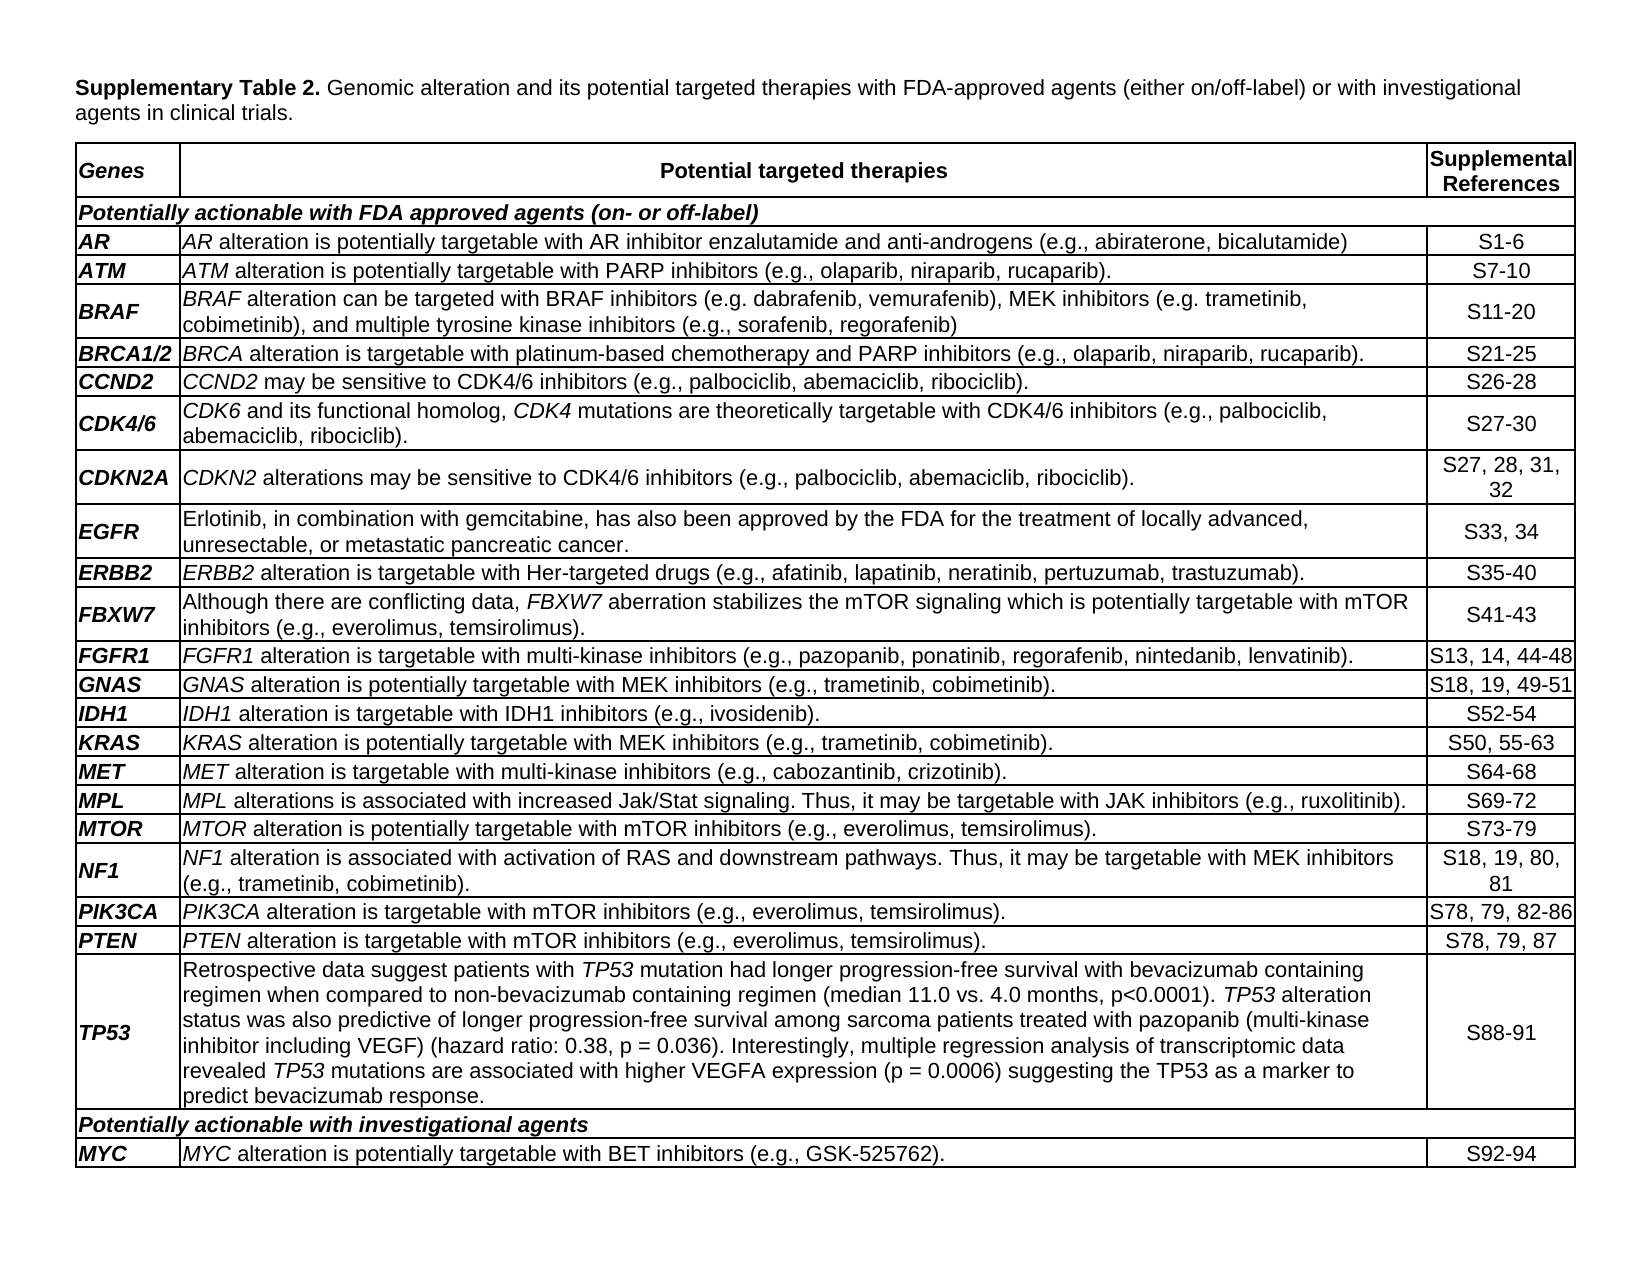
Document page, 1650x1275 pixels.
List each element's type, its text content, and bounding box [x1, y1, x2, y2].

table_cell KRAS alteration is potentially targetable with MEK inhibitors (e.g., trametinib, cobimetinib). [181, 728, 1426, 755]
table_cell Potentially actionable with FDA approved agents (on- or off-label) [77, 198, 1574, 225]
table_cell S52-54 [1428, 699, 1574, 726]
table_cell PIK3CA [77, 898, 179, 924]
table_cell PTEN [77, 927, 179, 953]
table_cell AR [77, 227, 179, 254]
table_cell GNAS alteration is potentially targetable with MEK inhibitors (e.g., trametinib, cobimetinib). [181, 671, 1426, 697]
table_cell KRAS [77, 728, 179, 755]
table_cell BRCA1/2 [77, 339, 179, 366]
table_cell Erlotinib, in combination with gemcitabine, has also been approved by the FDA for the treatment of locally advanced, unresectable, or metastatic pancreatic cancer. [181, 505, 1426, 557]
table_cell GNAS [77, 671, 179, 697]
table_cell ERBB2 [77, 559, 179, 586]
table_cell S27, 28, 31, 32 [1428, 451, 1574, 503]
table_cell ATM alteration is potentially targetable with PARP inhibitors (e.g., olaparib, niraparib, rucaparib). [181, 256, 1426, 283]
table_cell S41-43 [1428, 588, 1574, 639]
table_cell CDKN2 alterations may be sensitive to CDK4/6 inhibitors (e.g., palbociclib, abemaciclib, ribociclib). [181, 451, 1426, 503]
table_cell S21-25 [1428, 339, 1574, 366]
table_cell PTEN alteration is targetable with mTOR inhibitors (e.g., everolimus, temsirolimus). [181, 927, 1426, 953]
table_cell MET [77, 757, 179, 784]
table_cell S64-68 [1428, 757, 1574, 784]
table_cell FGFR1 [77, 642, 179, 668]
table_cell IDH1 [77, 699, 179, 726]
table_cell S35-40 [1428, 559, 1574, 586]
table_cell BRCA alteration is targetable with platinum-based chemotherapy and PARP inhibitors (e.g., olaparib, niraparib, rucaparib). [181, 339, 1426, 366]
table_cell S7-10 [1428, 256, 1574, 283]
table_cell TP53 [77, 955, 179, 1108]
table_cell S33, 34 [1428, 505, 1574, 557]
table_cell S69-72 [1428, 786, 1574, 813]
table_header Supplemental References [1428, 144, 1574, 196]
table_cell NF1 alteration is associated with activation of RAS and downstream pathways. Thus, it may be targetable with MEK inhibitors (e.g., trametinib, cobimetinib). [181, 844, 1426, 896]
table_cell MPL [77, 786, 179, 813]
table_cell S88-91 [1428, 955, 1574, 1108]
table_cell S78, 79, 82-86 [1428, 898, 1574, 924]
table_cell AR alteration is potentially targetable with AR inhibitor enzalutamide and anti-androgens (e.g., abiraterone, bicalutamide) [181, 227, 1426, 254]
table_cell BRAF [77, 285, 179, 337]
table_header Genes [77, 144, 179, 196]
table_cell S11-20 [1428, 285, 1574, 337]
table_cell EGFR [77, 505, 179, 557]
table_cell S18, 19, 49-51 [1428, 671, 1574, 697]
table_cell CCND2 [77, 368, 179, 394]
table_cell S27-30 [1428, 397, 1574, 448]
table_cell Although there are conflicting data, FBXW7 aberration stabilizes the mTOR signaling which is potentially targetable with mTOR inhibitors (e.g., everolimus, temsirolimus). [181, 588, 1426, 639]
table_cell ATM [77, 256, 179, 283]
table_header Potential targeted therapies [181, 144, 1426, 196]
table_cell Retrospective data suggest patients with TP53 mutation had longer progression-free survival with bevacizumab containing regimen when compared to non-bevacizumab containing regimen (median 11.0 vs. 4.0 months, p<0.0001). TP53 alteration status was also predictive of longer progression-free survival among sarcoma patients treated with pazopanib (multi-kinase inhibitor including VEGF) (hazard ratio: 0.38, p = 0.036). Interestingly, multiple regression analysis of transcriptomic data revealed TP53 mutations are associated with higher VEGFA expression (p = 0.0006) suggesting the TP53 as a marker to predict bevacizumab response. [181, 955, 1426, 1108]
table_cell CDKN2A [77, 451, 179, 503]
table_cell CDK6 and its functional homolog, CDK4 mutations are theoretically targetable with CDK4/6 inhibitors (e.g., palbociclib, abemaciclib, ribociclib). [181, 397, 1426, 448]
table_cell S1-6 [1428, 227, 1574, 254]
table_cell IDH1 alteration is targetable with IDH1 inhibitors (e.g., ivosidenib). [181, 699, 1426, 726]
table_cell ERBB2 alteration is targetable with Her-targeted drugs (e.g., afatinib, lapatinib, neratinib, pertuzumab, trastuzumab). [181, 559, 1426, 586]
table_cell S78, 79, 87 [1428, 927, 1574, 953]
table_cell BRAF alteration can be targeted with BRAF inhibitors (e.g. dabrafenib, vemurafenib), MEK inhibitors (e.g. trametinib, cobimetinib), and multiple tyrosine kinase inhibitors (e.g., sorafenib, regorafenib) [181, 285, 1426, 337]
table_cell S50, 55-63 [1428, 728, 1574, 755]
table_cell MYC [77, 1139, 179, 1166]
table_cell PIK3CA alteration is targetable with mTOR inhibitors (e.g., everolimus, temsirolimus). [181, 898, 1426, 924]
table_cell S73-79 [1428, 815, 1574, 842]
table_cell CDK4/6 [77, 397, 179, 448]
table_cell FBXW7 [77, 588, 179, 639]
table_cell MTOR [77, 815, 179, 842]
table_cell NF1 [77, 844, 179, 896]
table_cell S26-28 [1428, 368, 1574, 394]
table_cell MPL alterations is associated with increased Jak/Stat signaling. Thus, it may be targetable with JAK inhibitors (e.g., ruxolitinib). [181, 786, 1426, 813]
table_cell Potentially actionable with investigational agents [77, 1110, 1574, 1137]
table_cell S13, 14, 44-48 [1428, 642, 1574, 668]
table_cell MYC alteration is potentially targetable with BET inhibitors (e.g., GSK-525762). [181, 1139, 1426, 1166]
text Supplementary Table 2. Genomic alteration and its potential targeted therapies with FDA-approved agents (either on/off-label) or with investigational agents in clinical trials. [75, 75, 1575, 125]
table_cell MET alteration is targetable with multi-kinase inhibitors (e.g., cabozantinib, crizotinib). [181, 757, 1426, 784]
table_cell MTOR alteration is potentially targetable with mTOR inhibitors (e.g., everolimus, temsirolimus). [181, 815, 1426, 842]
table_cell FGFR1 alteration is targetable with multi-kinase inhibitors (e.g., pazopanib, ponatinib, regorafenib, nintedanib, lenvatinib). [181, 642, 1426, 668]
table_cell CCND2 may be sensitive to CDK4/6 inhibitors (e.g., palbociclib, abemaciclib, ribociclib). [181, 368, 1426, 394]
table_cell S92-94 [1428, 1139, 1574, 1166]
table_cell S18, 19, 80, 81 [1428, 844, 1574, 896]
